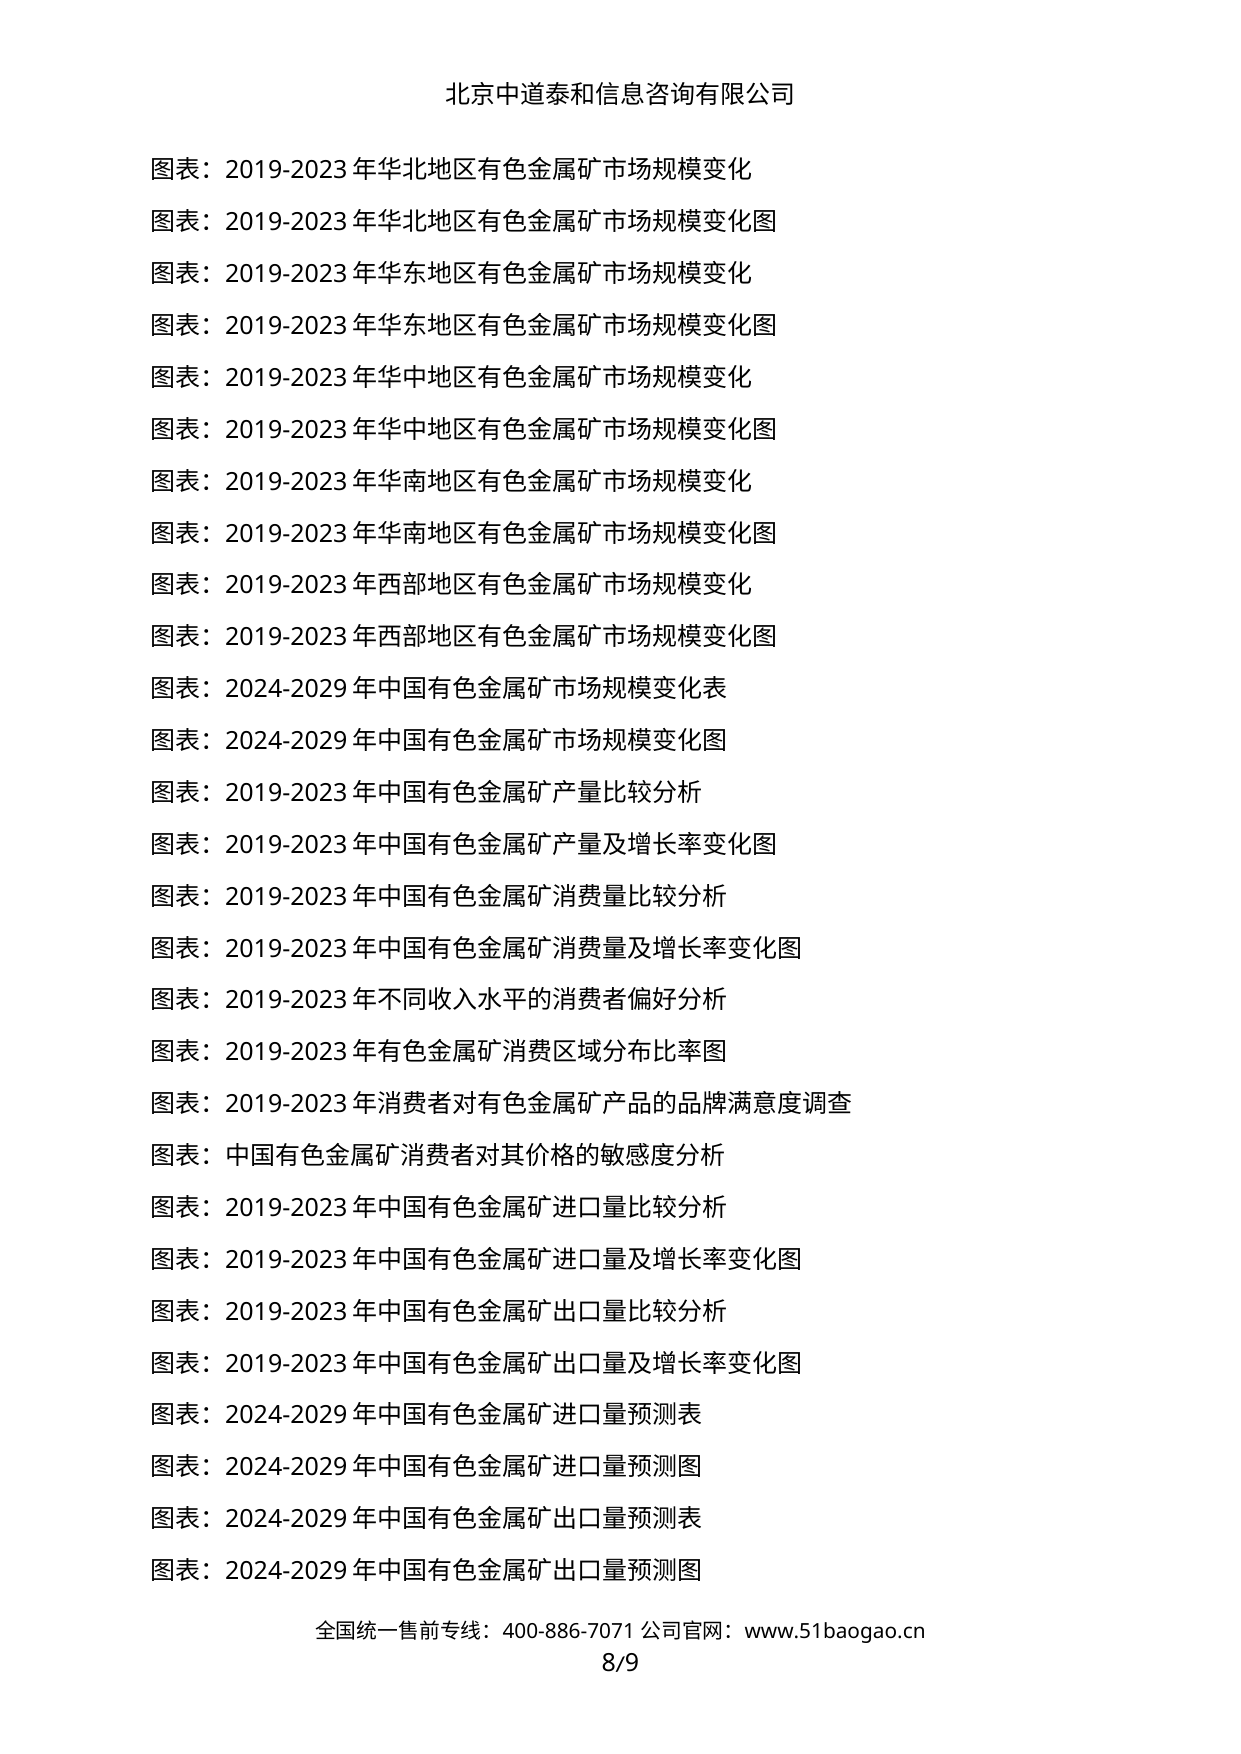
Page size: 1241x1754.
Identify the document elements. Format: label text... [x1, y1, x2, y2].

text 图表：2019-2023年中国有色金属矿进口量及增长率变化图 [150, 1239, 1090, 1276]
text 图表：2019-2023年华南地区有色金属矿市场规模变化图 [150, 513, 1090, 549]
text 图表：2019-2023年华南地区有色金属矿市场规模变化 [150, 461, 1090, 497]
text 图表：2019-2023年华中地区有色金属矿市场规模变化 [150, 357, 1090, 394]
text 图表：2019-2023年华中地区有色金属矿市场规模变化图 [150, 409, 1090, 446]
text 图表：2019-2023年消费者对有色金属矿产品的品牌满意度调查 [150, 1084, 1090, 1120]
text 图表：2019-2023年西部地区有色金属矿市场规模变化图 [150, 617, 1090, 653]
text 图表：2024-2029年中国有色金属矿进口量预测图 [150, 1447, 1090, 1483]
text 图表：2019-2023年有色金属矿消费区域分布比率图 [150, 1032, 1090, 1068]
text 图表：2019-2023年华东地区有色金属矿市场规模变化图 [150, 306, 1090, 342]
text 图表：2024-2029年中国有色金属矿市场规模变化图 [150, 721, 1090, 757]
text 图表：2019-2023年中国有色金属矿出口量及增长率变化图 [150, 1343, 1090, 1379]
text 图表：2024-2029年中国有色金属矿进口量预测表 [150, 1395, 1090, 1431]
text 图表：2019-2023年西部地区有色金属矿市场规模变化 [150, 565, 1090, 601]
text 图表：2019-2023年不同收入水平的消费者偏好分析 [150, 980, 1090, 1016]
text 图表：2024-2029年中国有色金属矿出口量预测表 [150, 1499, 1090, 1535]
text 图表：2019-2023年中国有色金属矿进口量比较分析 [150, 1187, 1090, 1224]
text 图表：2019-2023年中国有色金属矿消费量及增长率变化图 [150, 928, 1090, 964]
text 图表：2019-2023年中国有色金属矿产量及增长率变化图 [150, 824, 1090, 861]
text 图表：2019-2023年中国有色金属矿消费量比较分析 [150, 876, 1090, 912]
text 图表：2024-2029年中国有色金属矿市场规模变化表 [150, 669, 1090, 705]
text 图表：2024-2029年中国有色金属矿出口量预测图 [150, 1551, 1090, 1587]
text 图表：2019-2023年华北地区有色金属矿市场规模变化图 [150, 202, 1090, 238]
text 图表：2019-2023年中国有色金属矿产量比较分析 [150, 772, 1090, 809]
text 图表：中国有色金属矿消费者对其价格的敏感度分析 [150, 1136, 1090, 1172]
text 图表：2019-2023年华东地区有色金属矿市场规模变化 [150, 254, 1090, 290]
text 图表：2019-2023年中国有色金属矿出口量比较分析 [150, 1291, 1090, 1327]
text 图表：2019-2023年华北地区有色金属矿市场规模变化 [150, 150, 1090, 186]
